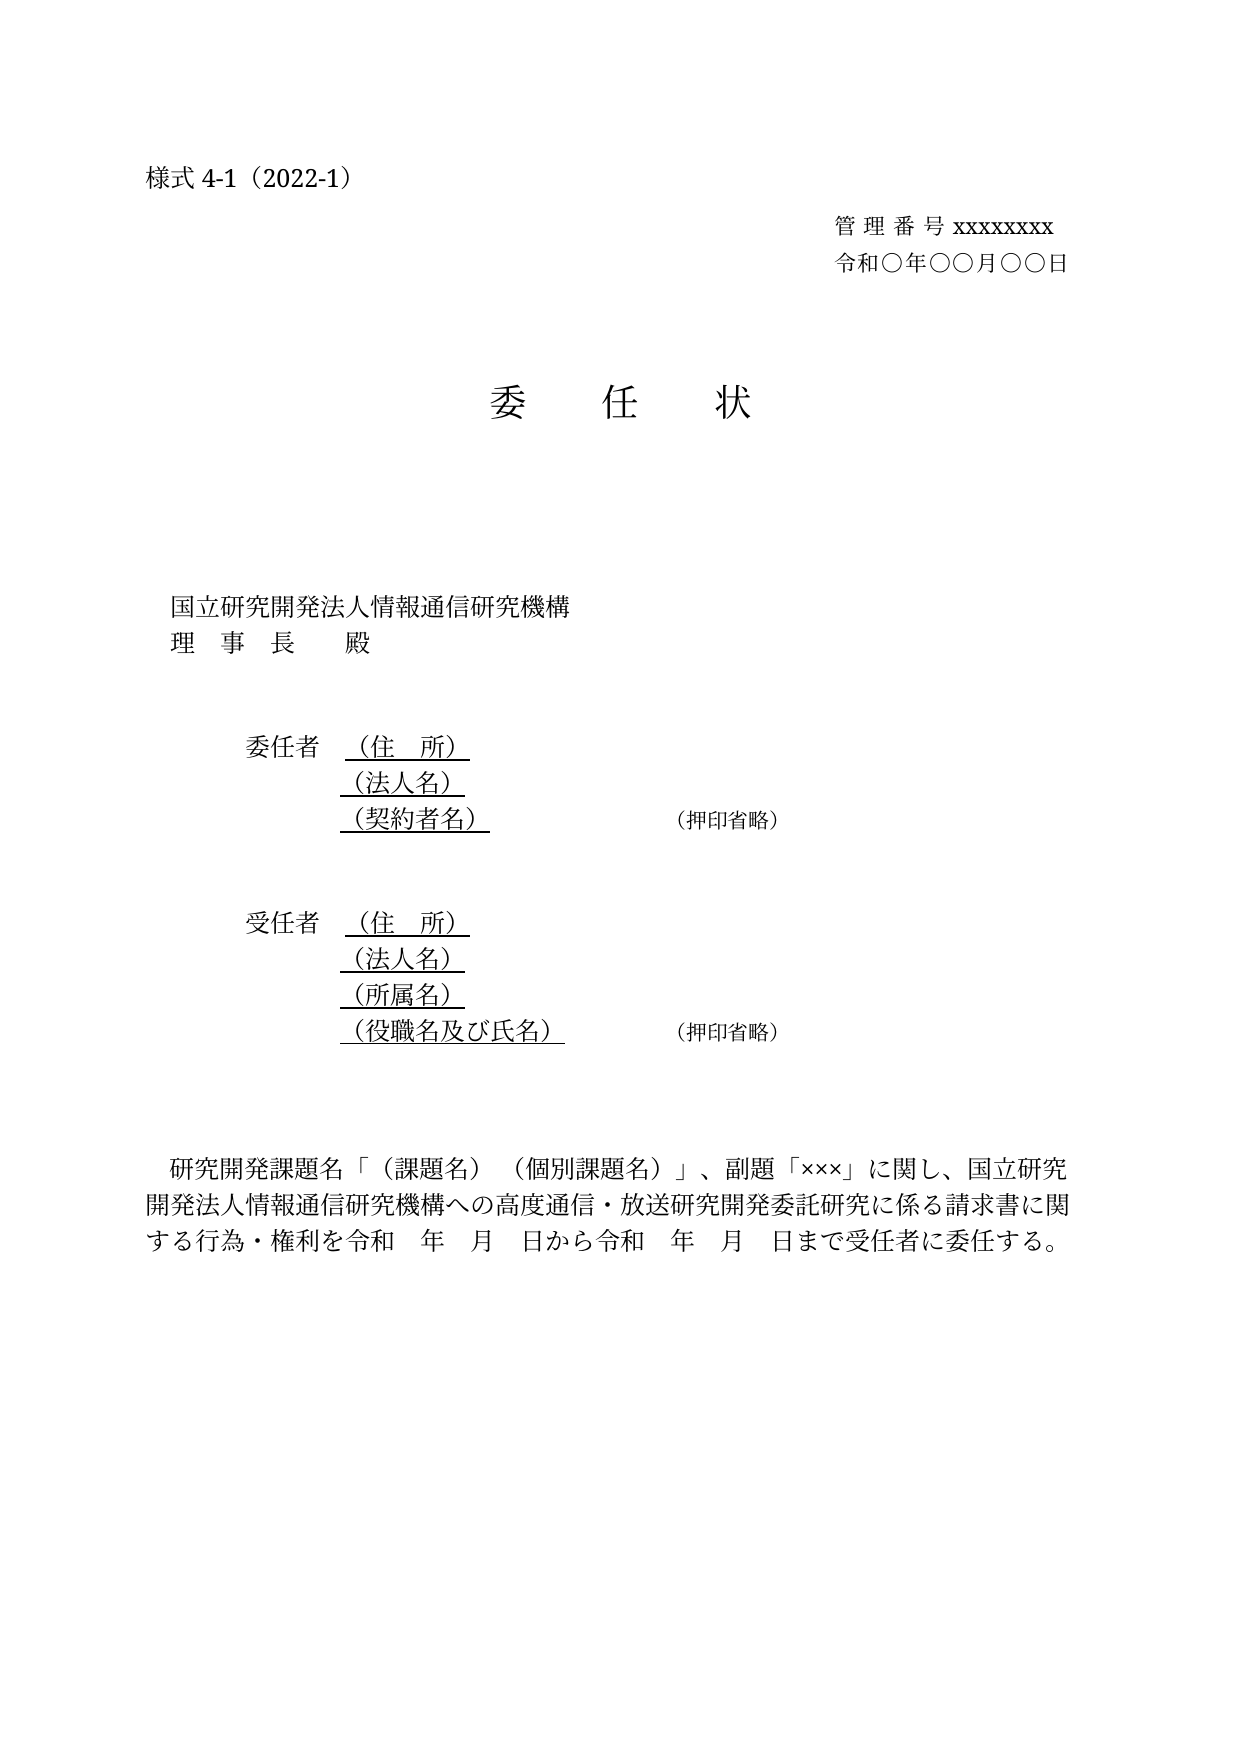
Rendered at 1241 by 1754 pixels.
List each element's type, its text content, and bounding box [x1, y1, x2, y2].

text 国立研究開発法人情報通信研究機構 [170, 588, 1070, 624]
text 委 任 状 [170, 373, 1070, 427]
text 受任者 （住 所） [245, 904, 1070, 940]
text （法人名） [245, 940, 1070, 976]
text 様式 4-1（2022-1） [145, 158, 1095, 194]
text （法人名） [245, 764, 1070, 800]
text （役職名及び氏名） （押印省略） [245, 1012, 1070, 1048]
text 委任者 （住 所） [245, 728, 1070, 764]
text 令和〇年〇〇月〇〇日 [145, 243, 1071, 280]
text 管理番号xxxxxxxx [145, 207, 1071, 243]
text 理 事 長 殿 [170, 624, 1070, 660]
text （所属名） [245, 976, 1070, 1012]
text （契約者名） （押印省略） [245, 800, 1070, 836]
text 研究開発課題名「（課題名） （個別課題名）」、副題「×××」に関し、国立研究開発法人情報通信研究機構への高度通信・放送研究開発委託研究に係る請求書に関する行為・権利を令和 年 月 日から令和 年 月 日まで受任者に委任する。 [145, 1150, 1070, 1258]
